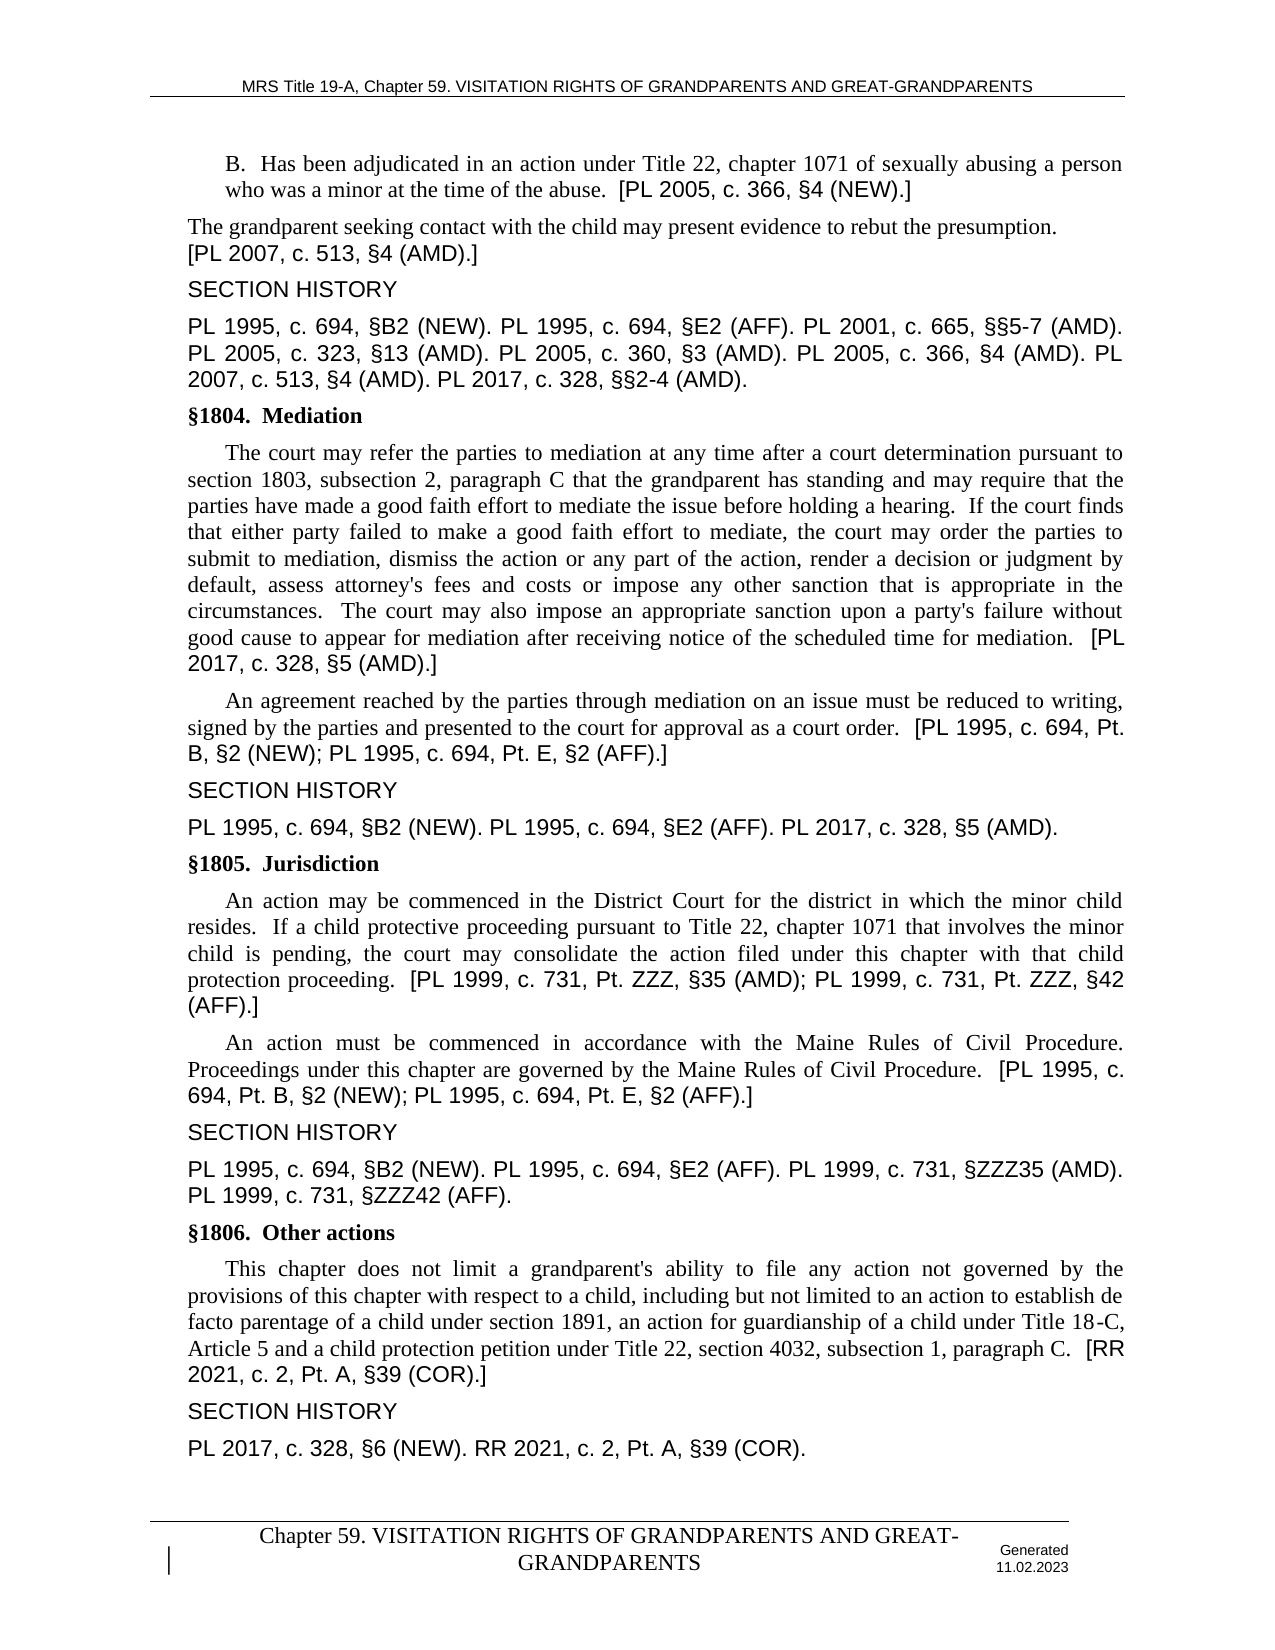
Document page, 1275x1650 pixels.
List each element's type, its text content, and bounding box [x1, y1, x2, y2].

text This chapter does not limit a grandparent's ability to file any action not governed by the provisions of this chapter with respect to a child, including but not limited to an action to establish de facto parentage of a child under section 1891, an action for guardianship of a child under Title 18‑C, Article 5 and a child protection petition under Title 22, section 4032, subsection 1, paragraph C. [RR 2021, c. 2, Pt. A, §39 (COR).] [187, 1256, 1125, 1387]
text An action must be commenced in accordance with the Maine Rules of Civil Procedure. Proceedings under this chapter are governed by the Maine Rules of Civil Procedure. [PL 1995, c. 694, Pt. B, §2 (NEW); PL 1995, c. 694, Pt. E, §2 (AFF).] [187, 1029, 1125, 1108]
text PL 1995, c. 694, §B2 (NEW). PL 1995, c. 694, §E2 (AFF). PL 2017, c. 328, §5 (AMD). [187, 813, 1125, 840]
text B. Has been adjudicated in an action under Title 22, chapter 1071 of sexually abusing a person who was a minor at the time of the abuse. [PL 2005, c. 366, §4 (NEW).] [225, 150, 1125, 203]
text SECTION HISTORY [187, 777, 1125, 803]
text An action may be commenced in the District Court for the district in which the minor child resides. If a child protective proceeding pursuant to Title 22, chapter 1071 that involves the minor child is pending, the court may consolidate the action filed under this chapter with that child protection proceeding. [PL 1999, c. 731, Pt. ZZZ, §35 (AMD); PL 1999, c. 731, Pt. ZZZ, §42 (AFF).] [187, 887, 1125, 1019]
text §1806. Other actions [187, 1219, 1125, 1245]
text SECTION HISTORY [187, 1119, 1125, 1145]
text PL 1995, c. 694, §B2 (NEW). PL 1995, c. 694, §E2 (AFF). PL 2001, c. 665, §§5-7 (AMD). PL 2005, c. 323, §13 (AMD). PL 2005, c. 360, §3 (AMD). PL 2005, c. 366, §4 (AMD). PL 2007, c. 513, §4 (AMD). PL 2017, c. 328, §§2-4 (AMD). [187, 313, 1125, 392]
text An agreement reached by the parties through mediation on an issue must be reduced to writing, signed by the parties and presented to the court for approval as a court order. [PL 1995, c. 694, Pt. B, §2 (NEW); PL 1995, c. 694, Pt. E, §2 (AFF).] [187, 687, 1125, 766]
text [PL 2007, c. 513, §4 (AMD).] [187, 239, 1125, 266]
text SECTION HISTORY [187, 1398, 1125, 1424]
text §1805. Jurisdiction [187, 850, 1125, 877]
text The grandparent seeking contact with the child may present evidence to rebut the presumption. [187, 213, 1125, 239]
text PL 2017, c. 328, §6 (NEW). RR 2021, c. 2, Pt. A, §39 (COR). [187, 1434, 1125, 1461]
text PL 1995, c. 694, §B2 (NEW). PL 1995, c. 694, §E2 (AFF). PL 1999, c. 731, §ZZZ35 (AMD). PL 1999, c. 731, §ZZZ42 (AFF). [187, 1156, 1125, 1208]
text The court may refer the parties to mediation at any time after a court determination pursuant to section 1803, subsection 2, paragraph C that the grandparent has standing and may require that the parties have made a good faith effort to mediate the issue before holding a hearing. If the court finds that either party failed to make a good faith effort to mediate, the court may order the parties to submit to mediation, dismiss the action or any part of the action, render a decision or judgment by default, assess attorney's fees and costs or impose any other sanction that is appropriate in the circumstances. The court may also impose an appropriate sanction upon a party's failure without good cause to appear for mediation after receiving notice of the scheduled time for mediation. [PL 2017, c. 328, §5 (AMD).] [187, 439, 1125, 677]
text §1804. Mediation [187, 403, 1125, 429]
text SECTION HISTORY [187, 276, 1125, 303]
